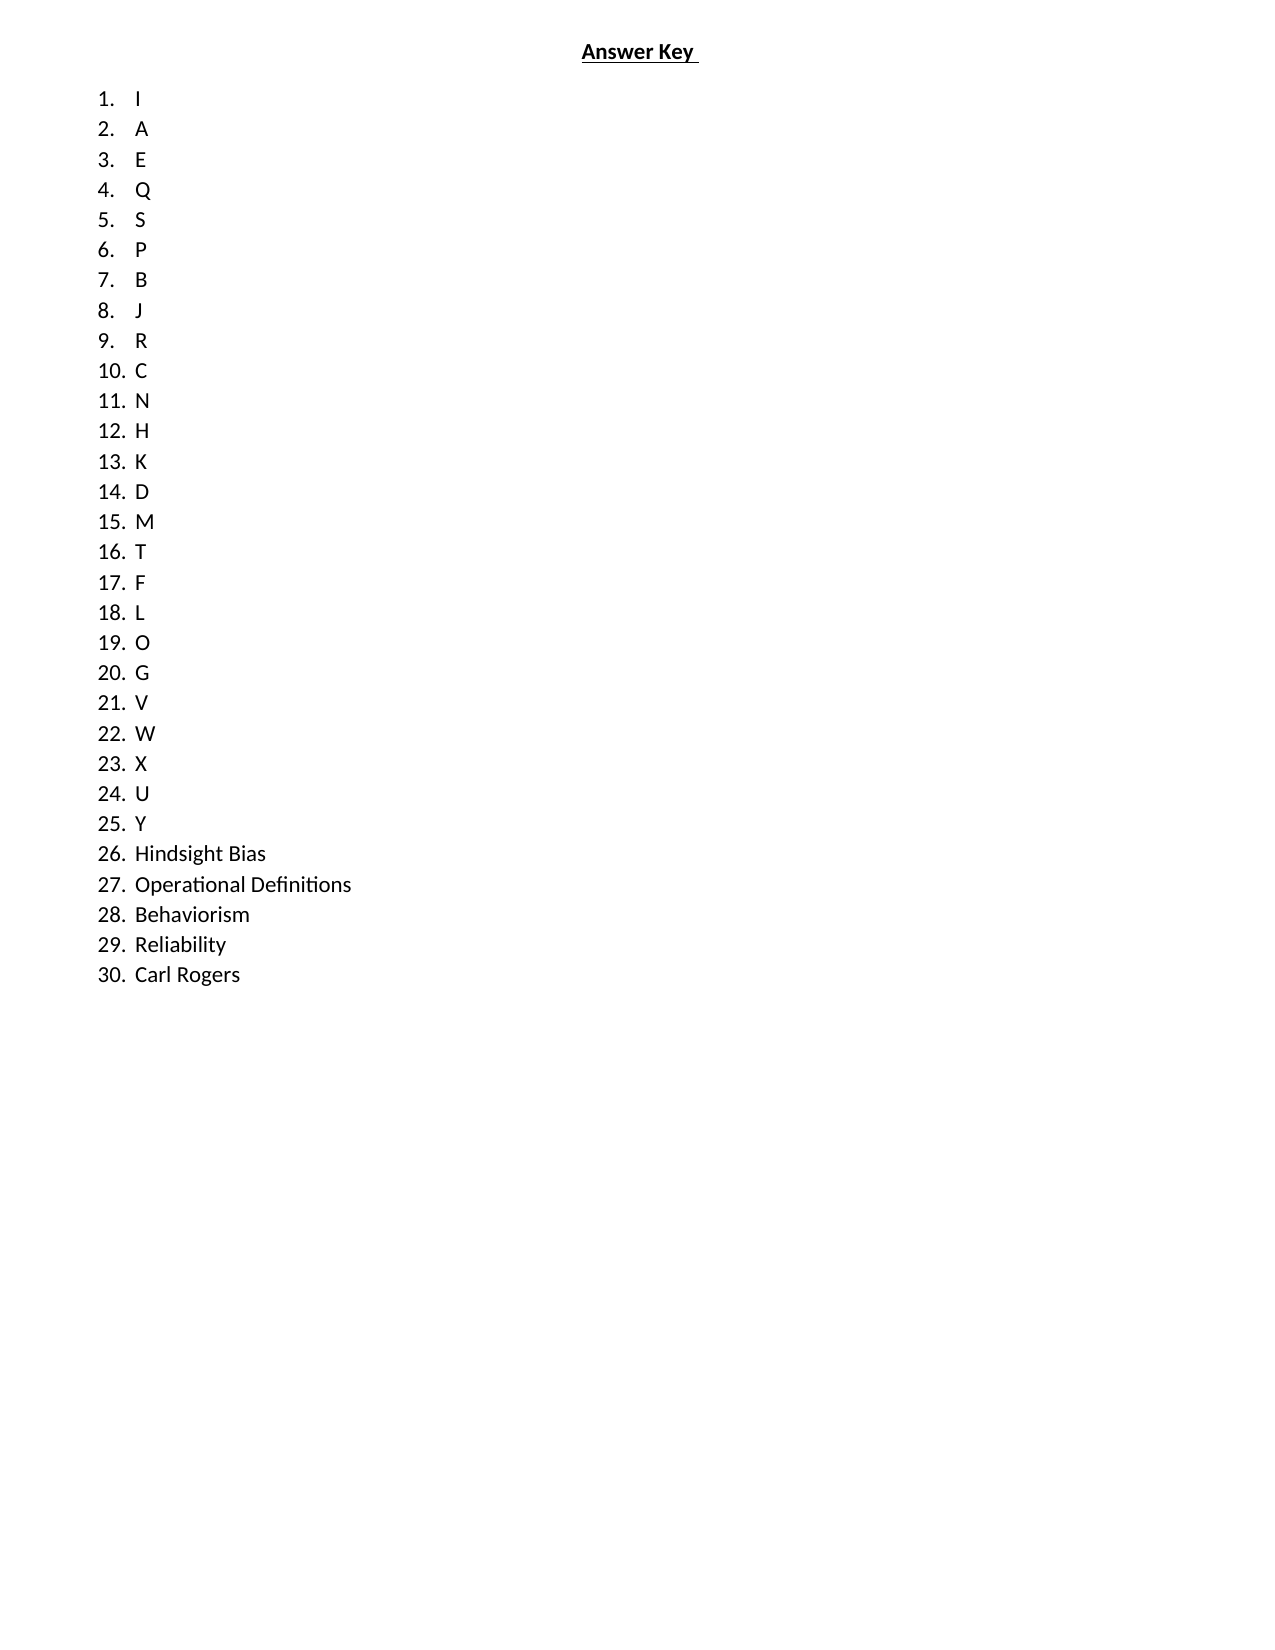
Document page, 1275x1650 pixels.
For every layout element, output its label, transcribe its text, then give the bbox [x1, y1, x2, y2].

list G [97, 658, 1215, 686]
list X [97, 749, 1215, 777]
list Operational Definitions [97, 870, 1215, 898]
list D [97, 477, 1215, 505]
list Reliability [97, 930, 1215, 958]
list Behaviorism [97, 900, 1215, 928]
list Carl Rogers [97, 960, 1215, 988]
list I [97, 84, 1215, 112]
list F [97, 568, 1215, 596]
list P [97, 235, 1215, 263]
list A [97, 114, 1215, 143]
list Hindsight Bias [97, 839, 1215, 868]
list O [97, 628, 1215, 656]
list E [97, 145, 1215, 173]
list B [97, 266, 1215, 294]
list Y [97, 809, 1215, 837]
list S [97, 205, 1215, 233]
list W [97, 719, 1215, 747]
list C [97, 356, 1215, 384]
list J [97, 296, 1215, 324]
list L [97, 598, 1215, 626]
list N [97, 386, 1215, 414]
list R [97, 326, 1215, 354]
list M [97, 507, 1215, 535]
list U [97, 779, 1215, 807]
list H [97, 417, 1215, 445]
list K [97, 447, 1215, 475]
text Answer Key [60, 37, 1215, 66]
list T [97, 537, 1215, 566]
list Q [97, 175, 1215, 203]
list V [97, 688, 1215, 717]
